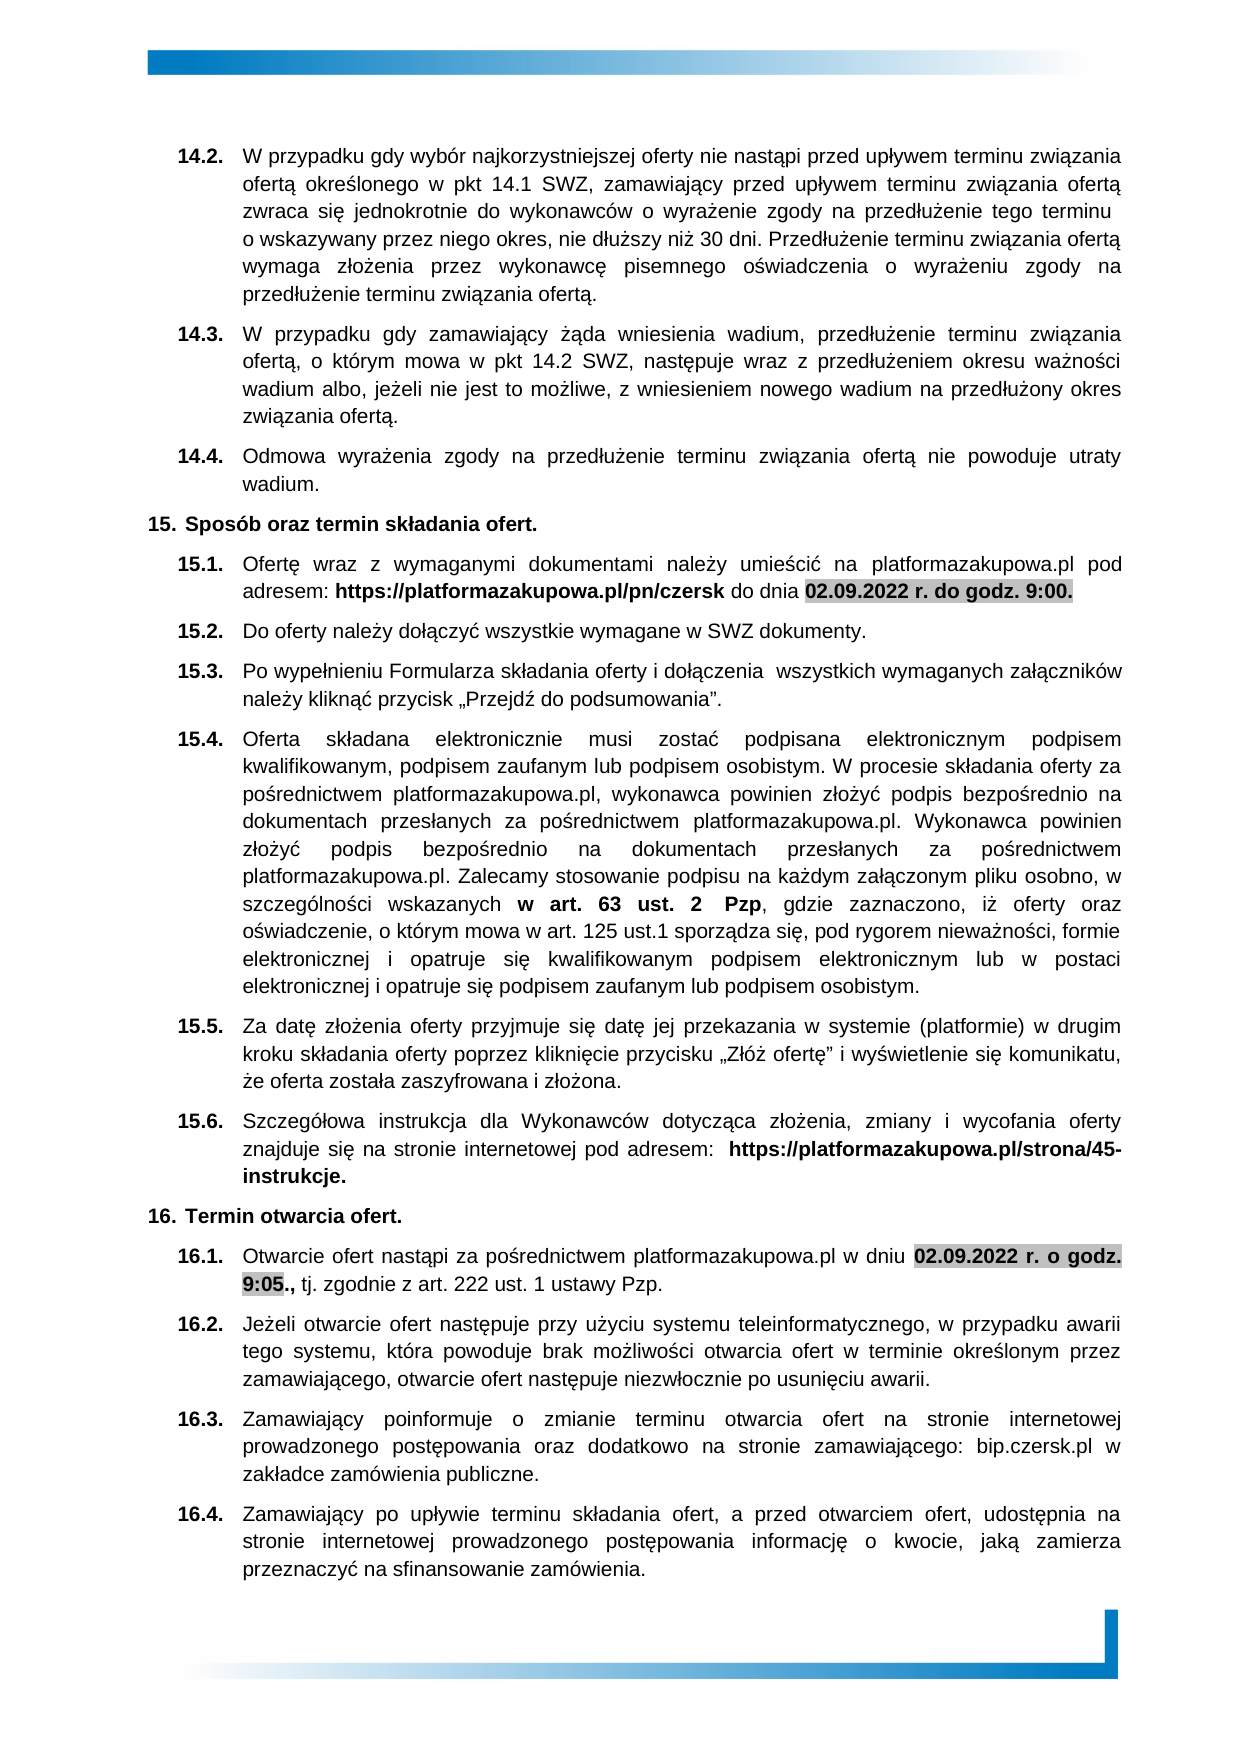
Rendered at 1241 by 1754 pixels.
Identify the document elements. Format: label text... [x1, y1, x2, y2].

list Ofertę wraz z wymaganymi dokumentami należy umieścić na platformazakupowa.pl pod adresem: https://platformazakupowa.pl/pn/czersk do dnia 02.09.2022 r. do godz. 9:00. [177, 552, 1122, 603]
list Zamawiający po upływie terminu składania ofert, a przed otwarciem ofert, udostępnia na stronie internetowej prowadzonego postępowania informację o kwocie, jaką zamierza przeznaczyć na sfinansowanie zamówienia. [177, 1502, 1122, 1581]
list Odmowa wyrażenia zgody na przedłużenie terminu związania ofertą nie powoduje utraty wadium. [177, 444, 1122, 496]
picture [147, 44, 1123, 83]
list W przypadku gdy zamawiający żąda wniesienia wadium, przedłużenie terminu związania ofertą, o którym mowa w pkt 14.2 SWZ, następuje wraz z przedłużeniem okresu ważności wadium albo, jeżeli nie jest to możliwe, z wniesieniem nowego wadium na przedłużony okres związania ofertą. [177, 322, 1122, 428]
list Szczegółowa instrukcja dla Wykonawców dotycząca złożenia, zmiany i wycofania oferty znajduje się na stronie internetowej pod adresem: https://platformazakupowa.pl/strona/45-instrukcje. [177, 1109, 1122, 1188]
list Po wypełnieniu Formularza składania oferty i dołączenia wszystkich wymaganych załączników należy kliknąć przycisk „Przejdź do podsumowania”. [177, 659, 1122, 711]
list Jeżeli otwarcie ofert następuje przy użyciu systemu teleinformatycznego, w przypadku awarii tego systemu, która powoduje brak możliwości otwarcia ofert w terminie określonym przez zamawiającego, otwarcie ofert następuje niezwłocznie po usunięciu awarii. [177, 1312, 1122, 1391]
list Za datę złożenia oferty przyjmuje się datę jej przekazania w systemie (platformie) w drugim kroku składania oferty poprzez kliknięcie przycisku „Złóż ofertę” i wyświetlenie się komunikatu, że oferta została zaszyfrowana i złożona. [177, 1014, 1122, 1093]
list Do oferty należy dołączyć wszystkie wymagane w SWZ dokumenty. [177, 619, 1122, 643]
picture [147, 1602, 1123, 1682]
list Sposób oraz termin składania ofert. [148, 512, 1122, 536]
list Oferta składana elektronicznie musi zostać podpisana elektronicznym podpisem kwalifikowanym, podpisem zaufanym lub podpisem osobistym. W procesie składania oferty za pośrednictwem platformazakupowa.pl, wykonawca powinien złożyć podpis bezpośrednio na dokumentach przesłanych za pośrednictwem platformazakupowa.pl. Wykonawca powinien złożyć podpis bezpośrednio na dokumentach przesłanych za pośrednictwem platformazakupowa.pl. Zalecamy stosowanie podpisu na każdym załączonym pliku osobno, w szczególności wskazanych w art. 63 ust. 2 Pzp, gdzie zaznaczono, iż oferty oraz oświadczenie, o którym mowa w art. 125 ust.1 sporządza się, pod rygorem nieważności, formie elektronicznej i opatruje się kwalifikowanym podpisem elektronicznym lub w postaci elektronicznej i opatruje się podpisem zaufanym lub podpisem osobistym. [177, 727, 1122, 998]
list Zamawiający poinformuje o zmianie terminu otwarcia ofert na stronie internetowej prowadzonego postępowania oraz dodatkowo na stronie zamawiającego: bip.czersk.pl w zakładce zamówienia publiczne. [177, 1407, 1122, 1486]
list Termin otwarcia ofert. [148, 1204, 1122, 1228]
list W przypadku gdy wybór najkorzystniejszej oferty nie nastąpi przed upływem terminu związania ofertą określonego w pkt 14.1 SWZ, zamawiający przed upływem terminu związania ofertą zwraca się jednokrotnie do wykonawców o wyrażenie zgody na przedłużenie tego terminu o wskazywany przez niego okres, nie dłuższy niż 30 dni. Przedłużenie terminu związania ofertą wymaga złożenia przez wykonawcę pisemnego oświadczenia o wyrażeniu zgody na przedłużenie terminu związania ofertą. [177, 144, 1122, 306]
list Otwarcie ofert nastąpi za pośrednictwem platformazakupowa.pl w dniu 02.09.2022 r. o godz. 9:05., tj. zgodnie z art. 222 ust. 1 ustawy Pzp. [177, 1244, 1122, 1296]
